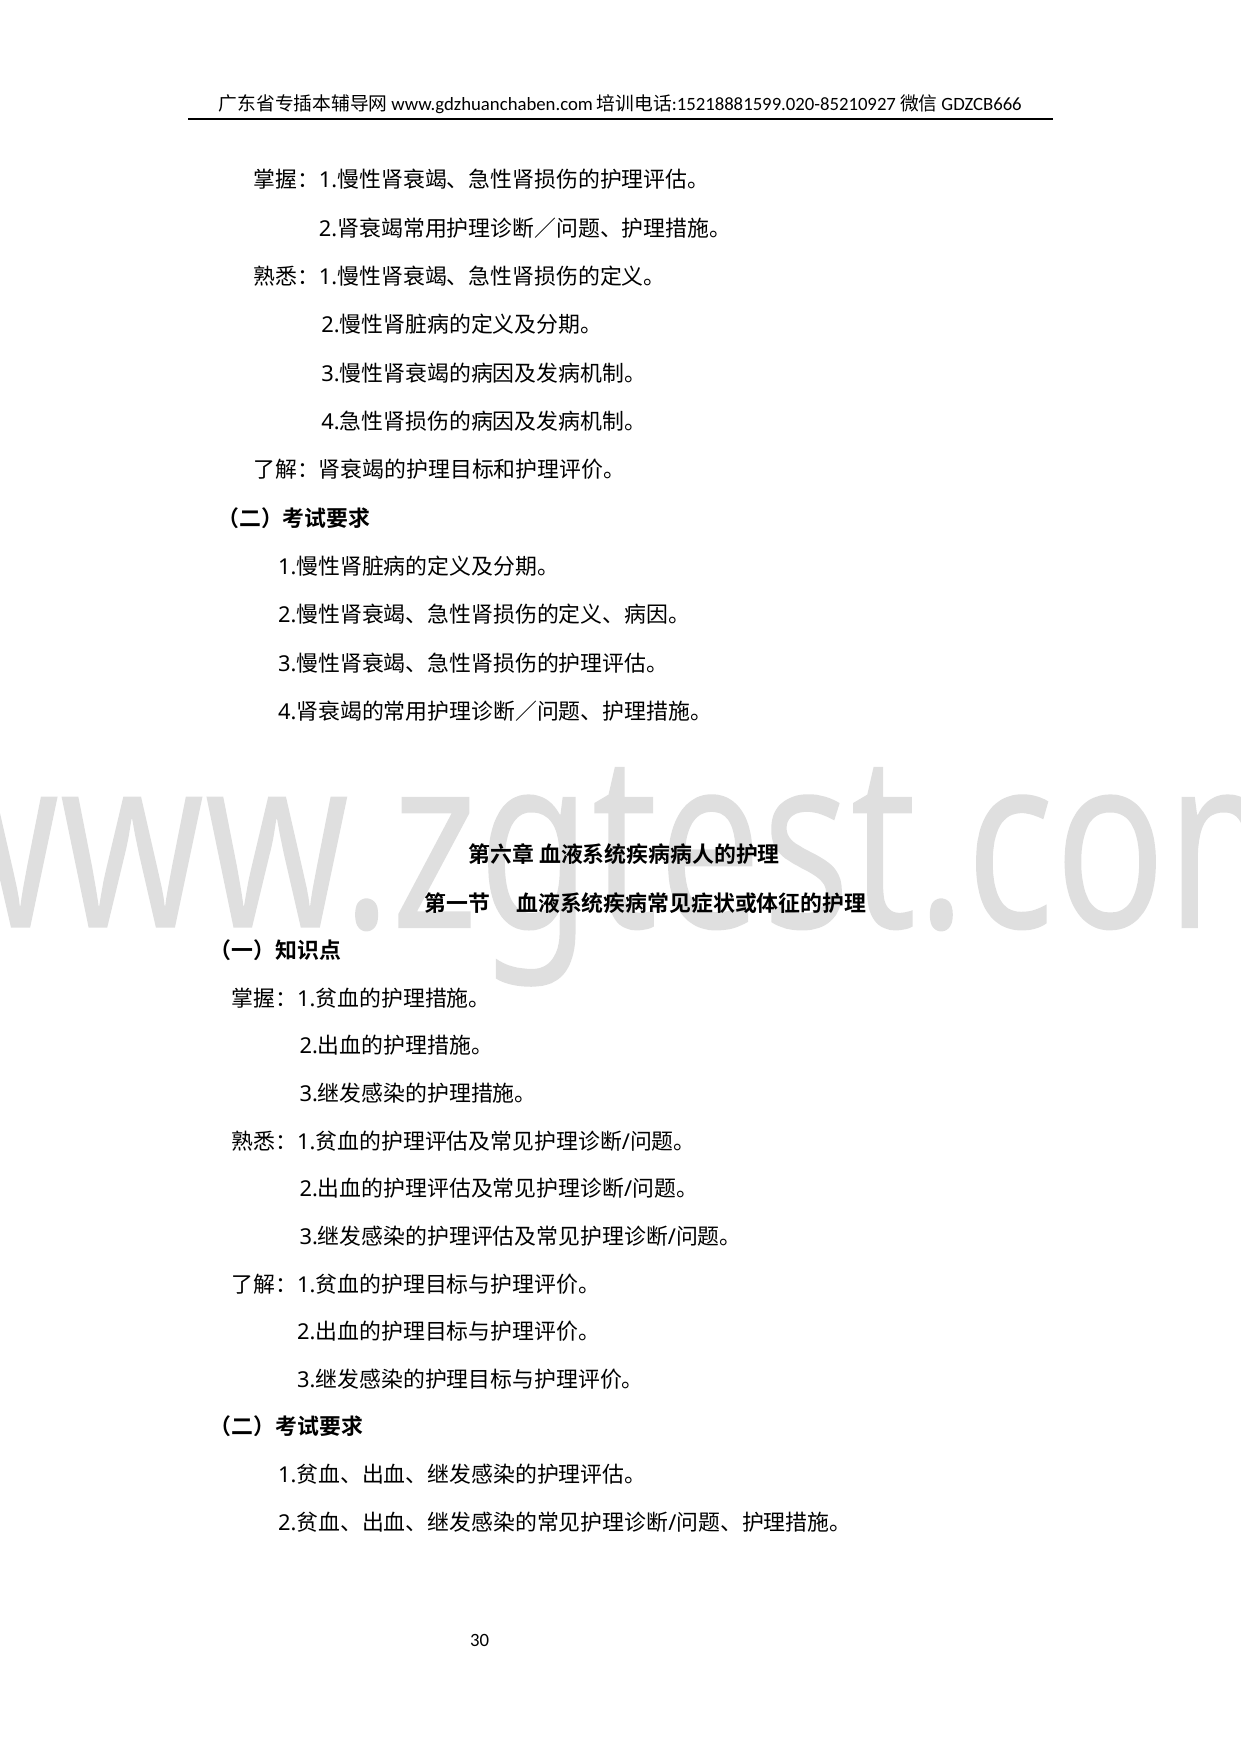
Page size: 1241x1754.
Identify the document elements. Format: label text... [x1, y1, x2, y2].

text 2.慢性肾脏病的定义及分期。 [187, 307, 1053, 339]
text 了解：1.贫血的护理目标与护理评价。 [187, 1267, 1053, 1298]
text 3.继发感染的护理目标与护理评价。 [187, 1362, 1053, 1393]
text 4.急性肾损伤的病因及发病机制。 [187, 404, 1053, 436]
list 血液系统疾病常见症状或体征的护理 [238, 885, 1053, 918]
text 掌握：1.贫血的护理措施。 [187, 981, 1053, 1013]
text 2.贫血、出血、继发感染的常见护理诊断/问题、护理措施。 [187, 1504, 1053, 1536]
text （二）考试要求 [187, 1409, 1053, 1441]
text 2.慢性肾衰竭、急性肾损伤的定义、病因。 [187, 597, 1053, 629]
text 1.贫血、出血、继发感染的护理评估。 [187, 1457, 1053, 1489]
text 3.继发感染的护理评估及常见护理诊断/问题。 [187, 1219, 1053, 1251]
text 掌握：1.慢性肾衰竭、急性肾损伤的护理评估。 [187, 162, 1053, 194]
text 3.慢性肾衰竭、急性肾损伤的护理评估。 [187, 645, 1053, 678]
text 1.慢性肾脏病的定义及分期。 [187, 549, 1053, 581]
text 4.肾衰竭的常用护理诊断／问题、护理措施。 [187, 694, 1053, 726]
text 2.肾衰竭常用护理诊断／问题、护理措施。 [187, 210, 1053, 243]
text 2.出血的护理评估及常见护理诊断/问题。 [187, 1171, 1053, 1203]
text 2.出血的护理目标与护理评价。 [187, 1314, 1053, 1346]
text 第六章 血液系统疾病病人的护理 [195, 837, 1053, 869]
text （二）考试要求 [217, 500, 1053, 533]
text 了解：肾衰竭的护理目标和护理评价。 [187, 452, 1053, 484]
text 3.继发感染的护理措施。 [187, 1076, 1053, 1108]
text 3.慢性肾衰竭的病因及发病机制。 [187, 355, 1053, 388]
text 2.出血的护理措施。 [187, 1028, 1053, 1060]
text 熟悉：1.贫血的护理评估及常见护理诊断/问题。 [187, 1124, 1053, 1156]
text （一）知识点 [187, 933, 1053, 965]
text 熟悉：1.慢性肾衰竭、急性肾损伤的定义。 [187, 259, 1053, 291]
